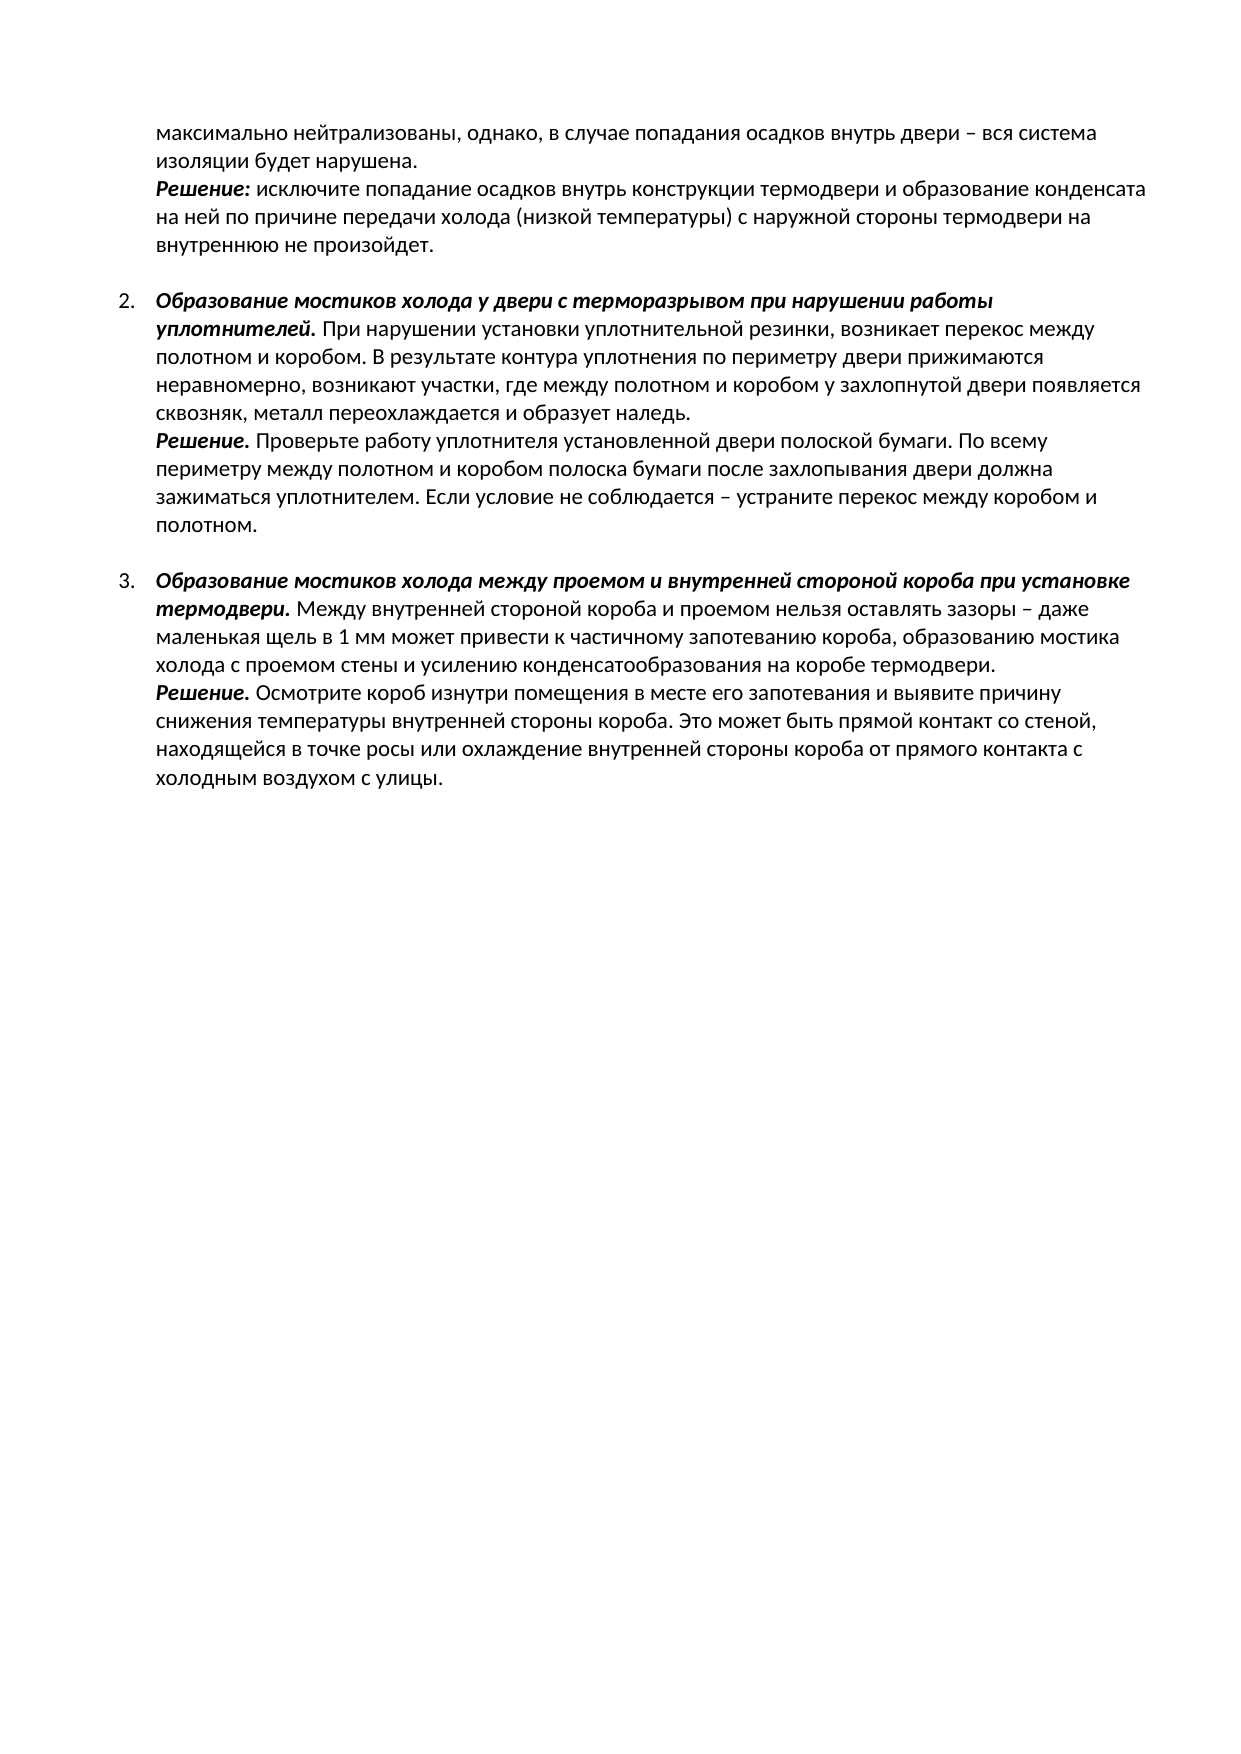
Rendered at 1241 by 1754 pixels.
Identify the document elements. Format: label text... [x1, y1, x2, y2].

list Решение. Осмотрите короб изнутри помещения в месте его запотевания и выявите причину снижения температуры внутренней стороны короба. Это может быть прямой контакт со стеной, находящейся в точке росы или охлаждение внутренней стороны короба от прямого контакта с холодным воздухом с улицы. [156, 678, 1152, 791]
list Решение. Проверьте работу уплотнителя установленной двери полоской бумаги. По всему периметру между полотном и коробом полоска бумаги после захлопывания двери должна зажиматься уплотнителем. Если условие не соблюдается – устраните перекос между коробом и полотном. [156, 426, 1152, 538]
list Образование мостиков холода у двери с терморазрывом при нарушении работы уплотнителей. При нарушении установки уплотнительной резинки, возникает перекос между полотном и коробом. В результате контура уплотнения по периметру двери прижимаются неравномерно, возникают участки, где между полотном и коробом у захлопнутой двери появляется сквозняк, металл переохлаждается и образует наледь. [118, 286, 1152, 426]
list Решение: исключите попадание осадков внутрь конструкции термодвери и образование конденсата на ней по причине передачи холода (низкой температуры) с наружной стороны термодвери на внутреннюю не произойдет. [156, 174, 1152, 258]
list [118, 118, 1152, 174]
list Образование мостиков холода между проемом и внутренней стороной короба при установке термодвери. Между внутренней стороной короба и проемом нельзя оставлять зазоры – даже маленькая щель в 1 мм может привести к частичному запотеванию короба, образованию мостика холода с проемом стены и усилению конденсатообразования на коробе термодвери. [118, 566, 1152, 678]
